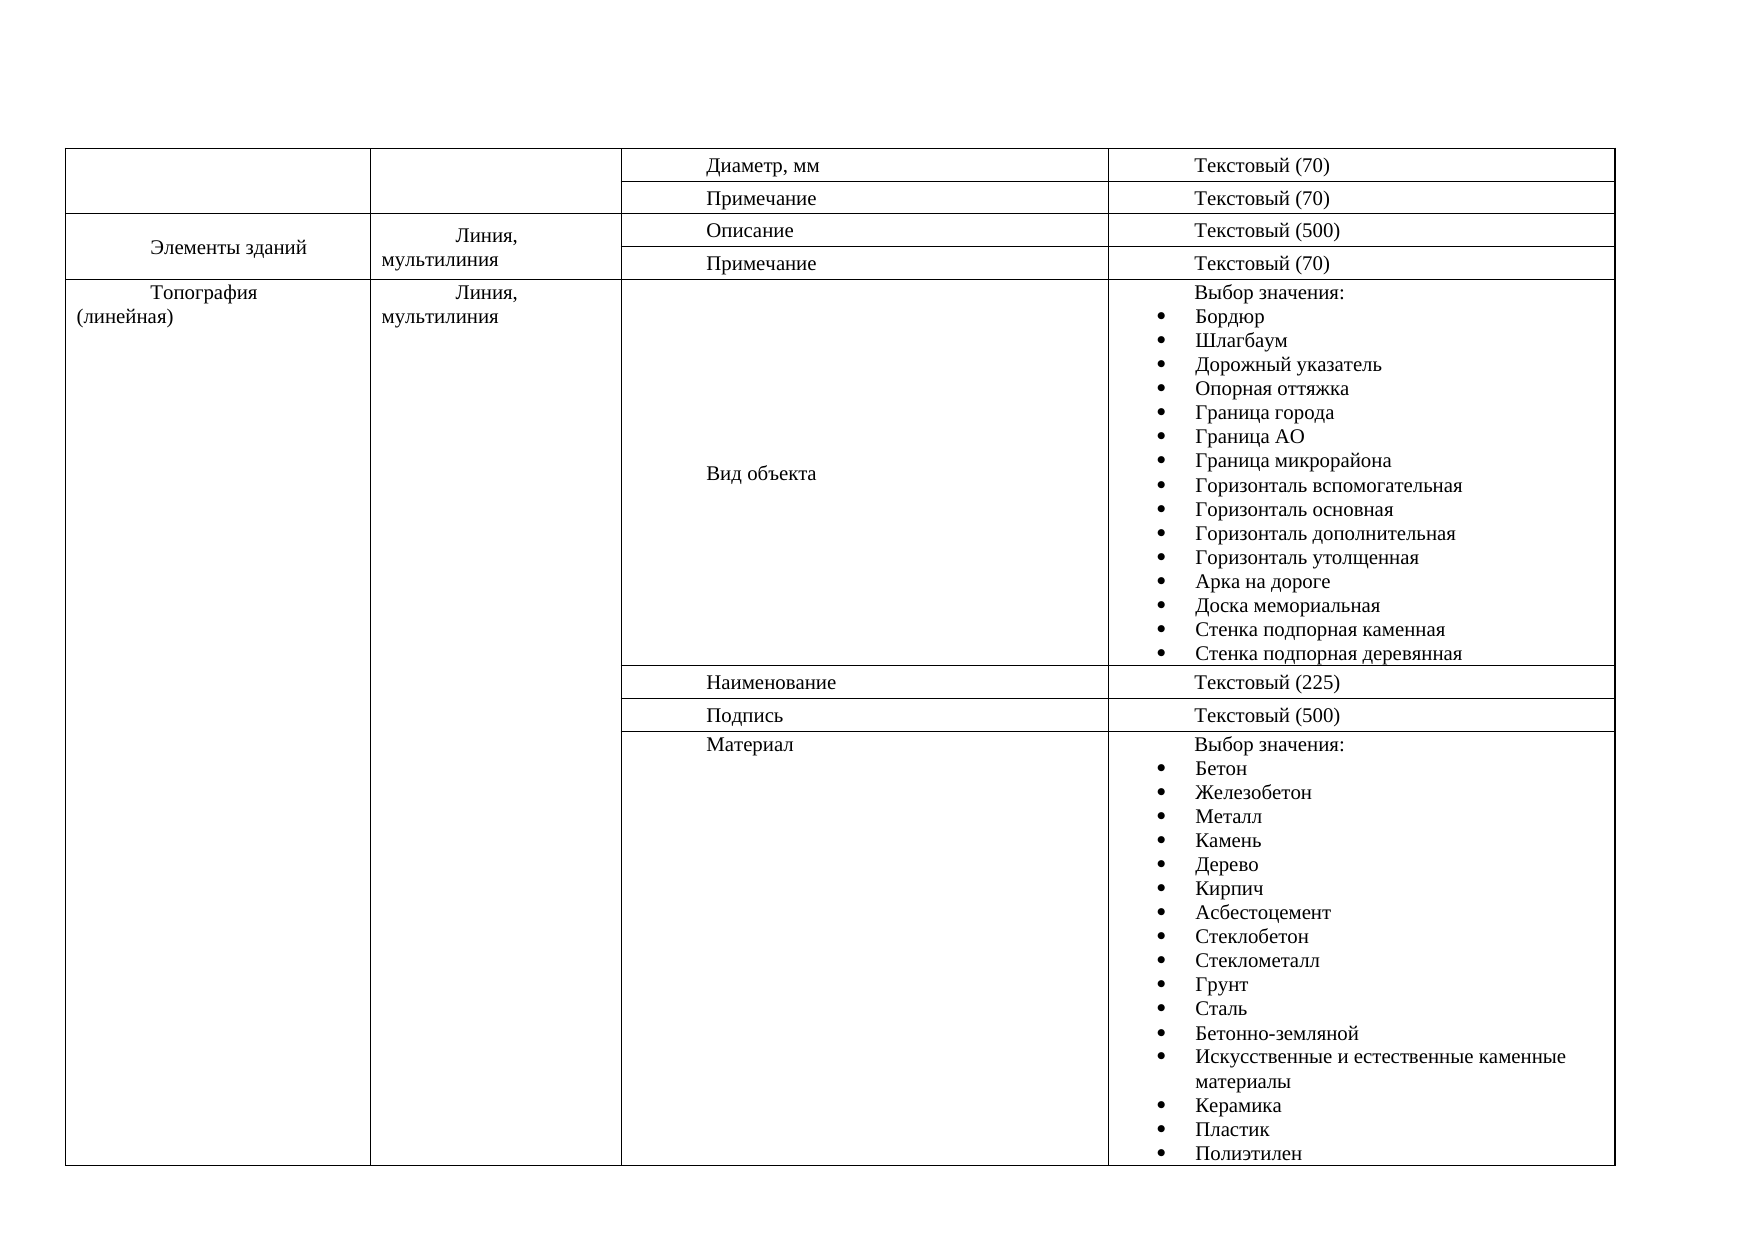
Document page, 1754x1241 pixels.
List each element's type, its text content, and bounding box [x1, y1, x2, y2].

table_cell Элементы зданий [66, 214, 370, 279]
table_cell Линия, мультилиния [371, 280, 621, 1165]
table_cell Вид объекта [622, 280, 1108, 665]
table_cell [1109, 732, 1614, 1165]
table_cell Материал [622, 732, 1108, 1165]
table_cell Примечание [622, 247, 1108, 279]
table_cell Топография (линейная) [66, 280, 370, 1165]
table_cell Наименование [622, 666, 1108, 698]
table_cell Диаметр, мм [622, 149, 1108, 181]
table_cell Описание [622, 214, 1108, 246]
table_cell Выбор значения: Бордюр Шлагбаум Дорожный указатель Опорная оттяжка Граница города Граница АО Граница микрорайона Горизонталь вспомогательная Горизонталь основная Горизонталь дополнительная Горизонталь утолщенная Арка на дороге Доска мемориальная Стенка подпорная каменная Стенка подпорная деревянная [1109, 280, 1614, 665]
table_cell Линия, мультилиния [371, 214, 621, 279]
table_cell Текстовый (500) [1109, 699, 1614, 731]
table_cell Примечание [622, 182, 1108, 213]
table_cell Текстовый (500) [1109, 214, 1614, 246]
table_cell Текстовый (225) [1109, 666, 1614, 698]
table_cell Текстовый (70) [1109, 149, 1614, 181]
table_cell Текстовый (70) [1109, 182, 1614, 213]
table_cell Текстовый (70) [1109, 247, 1614, 279]
table_cell Подпись [622, 699, 1108, 731]
